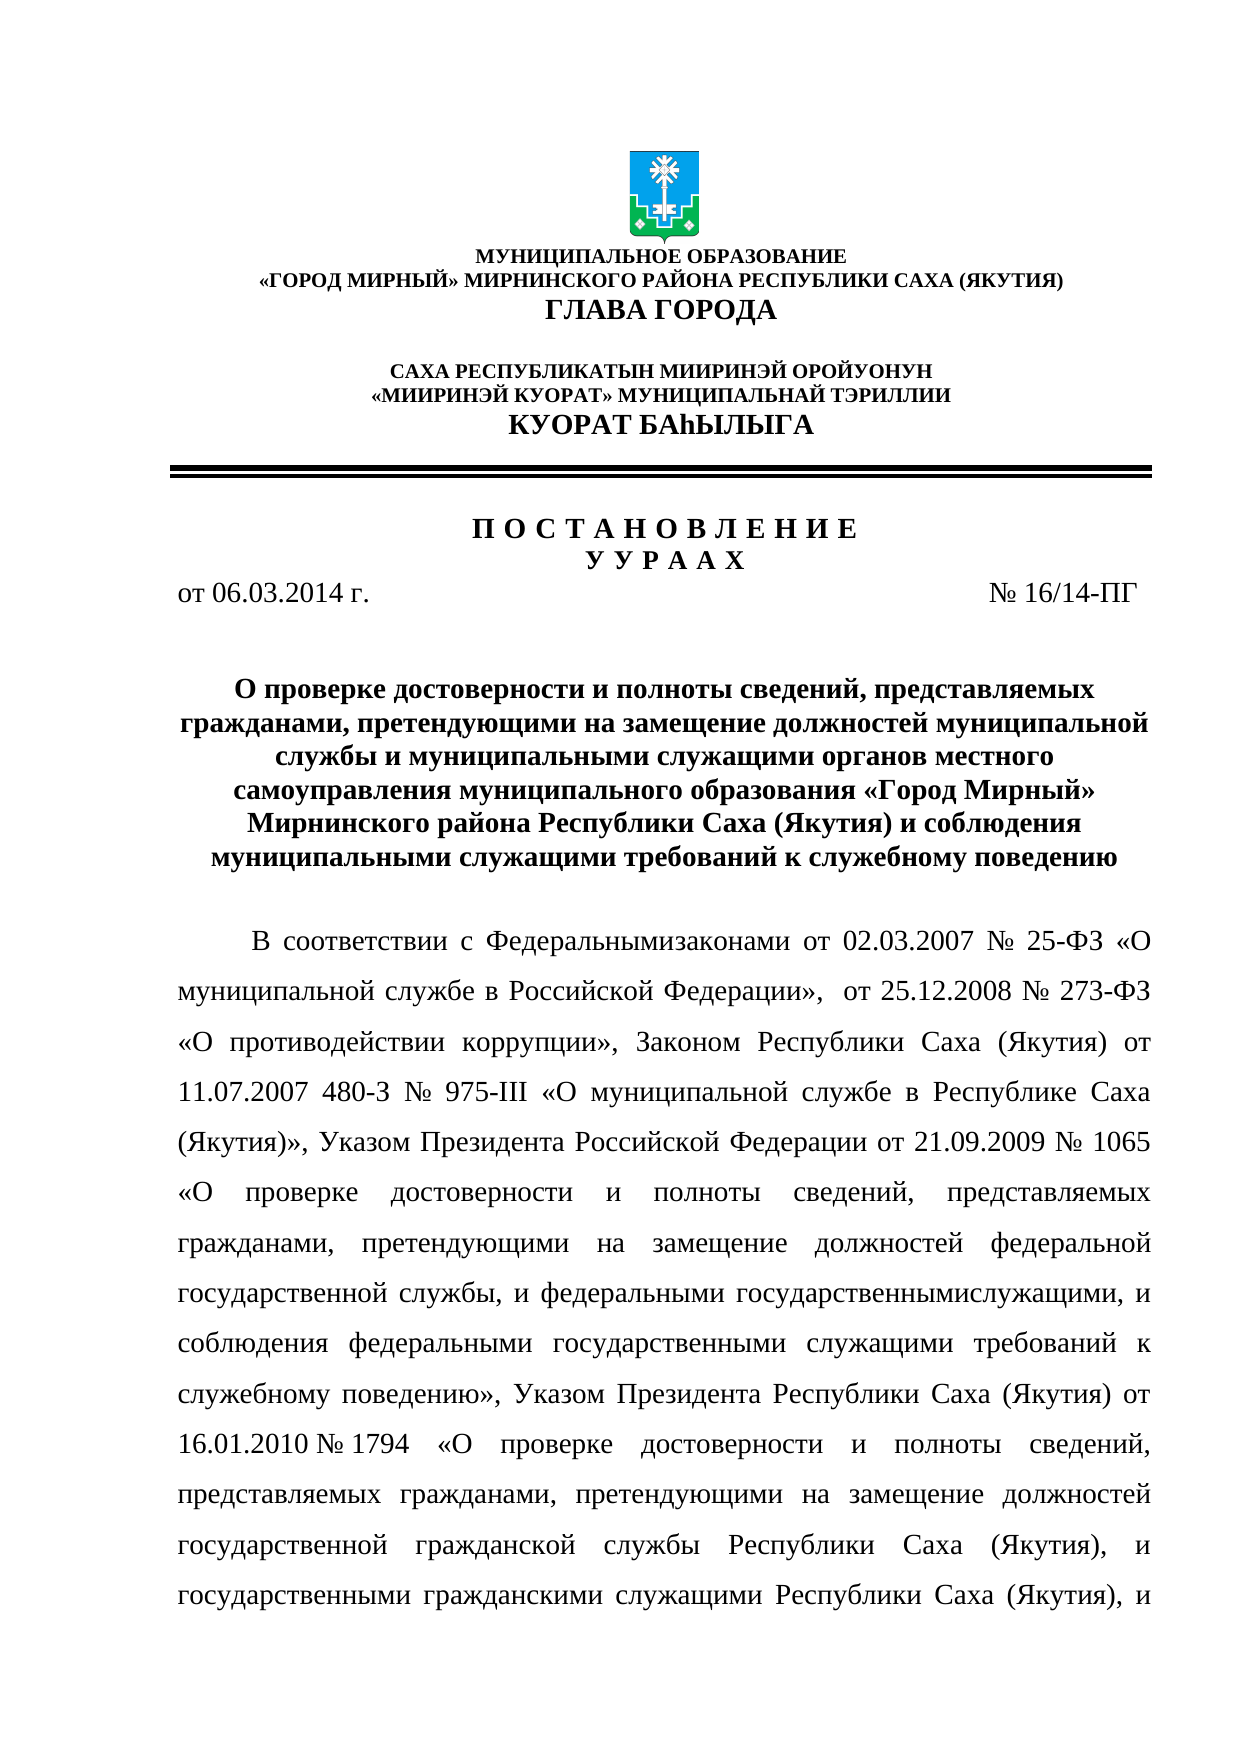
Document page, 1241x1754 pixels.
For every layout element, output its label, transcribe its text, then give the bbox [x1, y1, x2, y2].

picture [629, 195, 699, 244]
text О проверке достоверности и полноты сведений, представляемых гражданами, претендующими на замещение должностей муниципальной службы и муниципальными служащими органов местного самоуправления муниципального образования «Город Мирный» Мирнинского района Республики Саха (Якутия) и соблюдения муниципальными служащими требований к служебному поведению [177, 671, 1152, 873]
table_header МУНИЦИПАЛЬНОЕ ОБРАЗОВАНИЕ «ГОРОД МИРНЫЙ» МИРНИНСКОГО РАЙОНА РЕСПУБЛИКИ САХА (ЯКУТИЯ) ГЛАВА ГОРОДА САХА РЕСПУБЛИКАТЫН МИИРИНЭЙ ОРОЙУОНУН «МИИРИНЭЙ КУОРАТ» МУНИЦИПАЛЬНАЙ ТЭРИЛЛИИ КУОРАТ БАhЫЛЫГА [170, 244, 1152, 465]
subtitle УУРААХ [177, 544, 1152, 576]
picture [650, 156, 679, 221]
subtitle от 06.03.2014 г. № 16/14-ПГ [177, 576, 1152, 609]
text ПОСТАНОВЛЕНИЕ [177, 511, 1152, 544]
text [177, 923, 1152, 1611]
